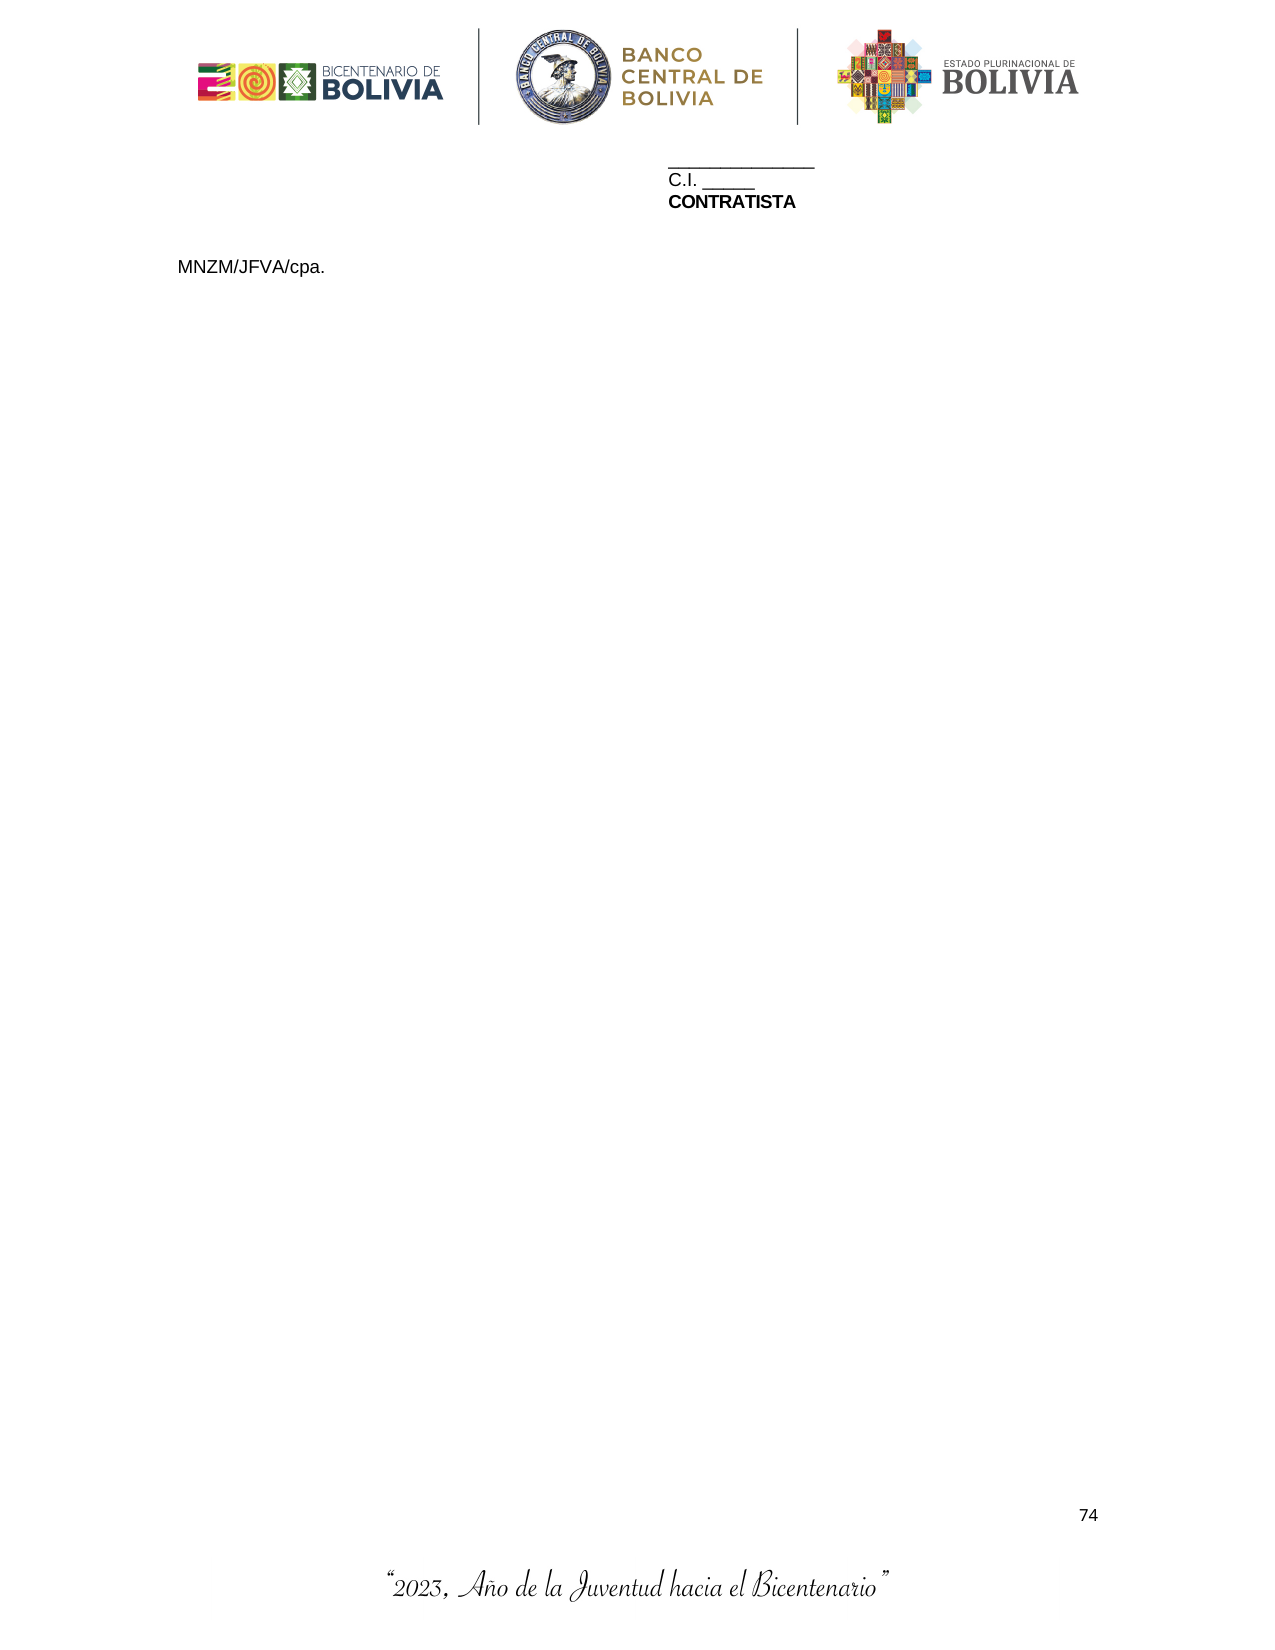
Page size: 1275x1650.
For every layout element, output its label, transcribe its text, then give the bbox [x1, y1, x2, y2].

picture [0, 0, 1275, 128]
picture [0, 1557, 1272, 1620]
text MNZM/JFVA/cpa. [177, 256, 1098, 277]
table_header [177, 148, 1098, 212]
